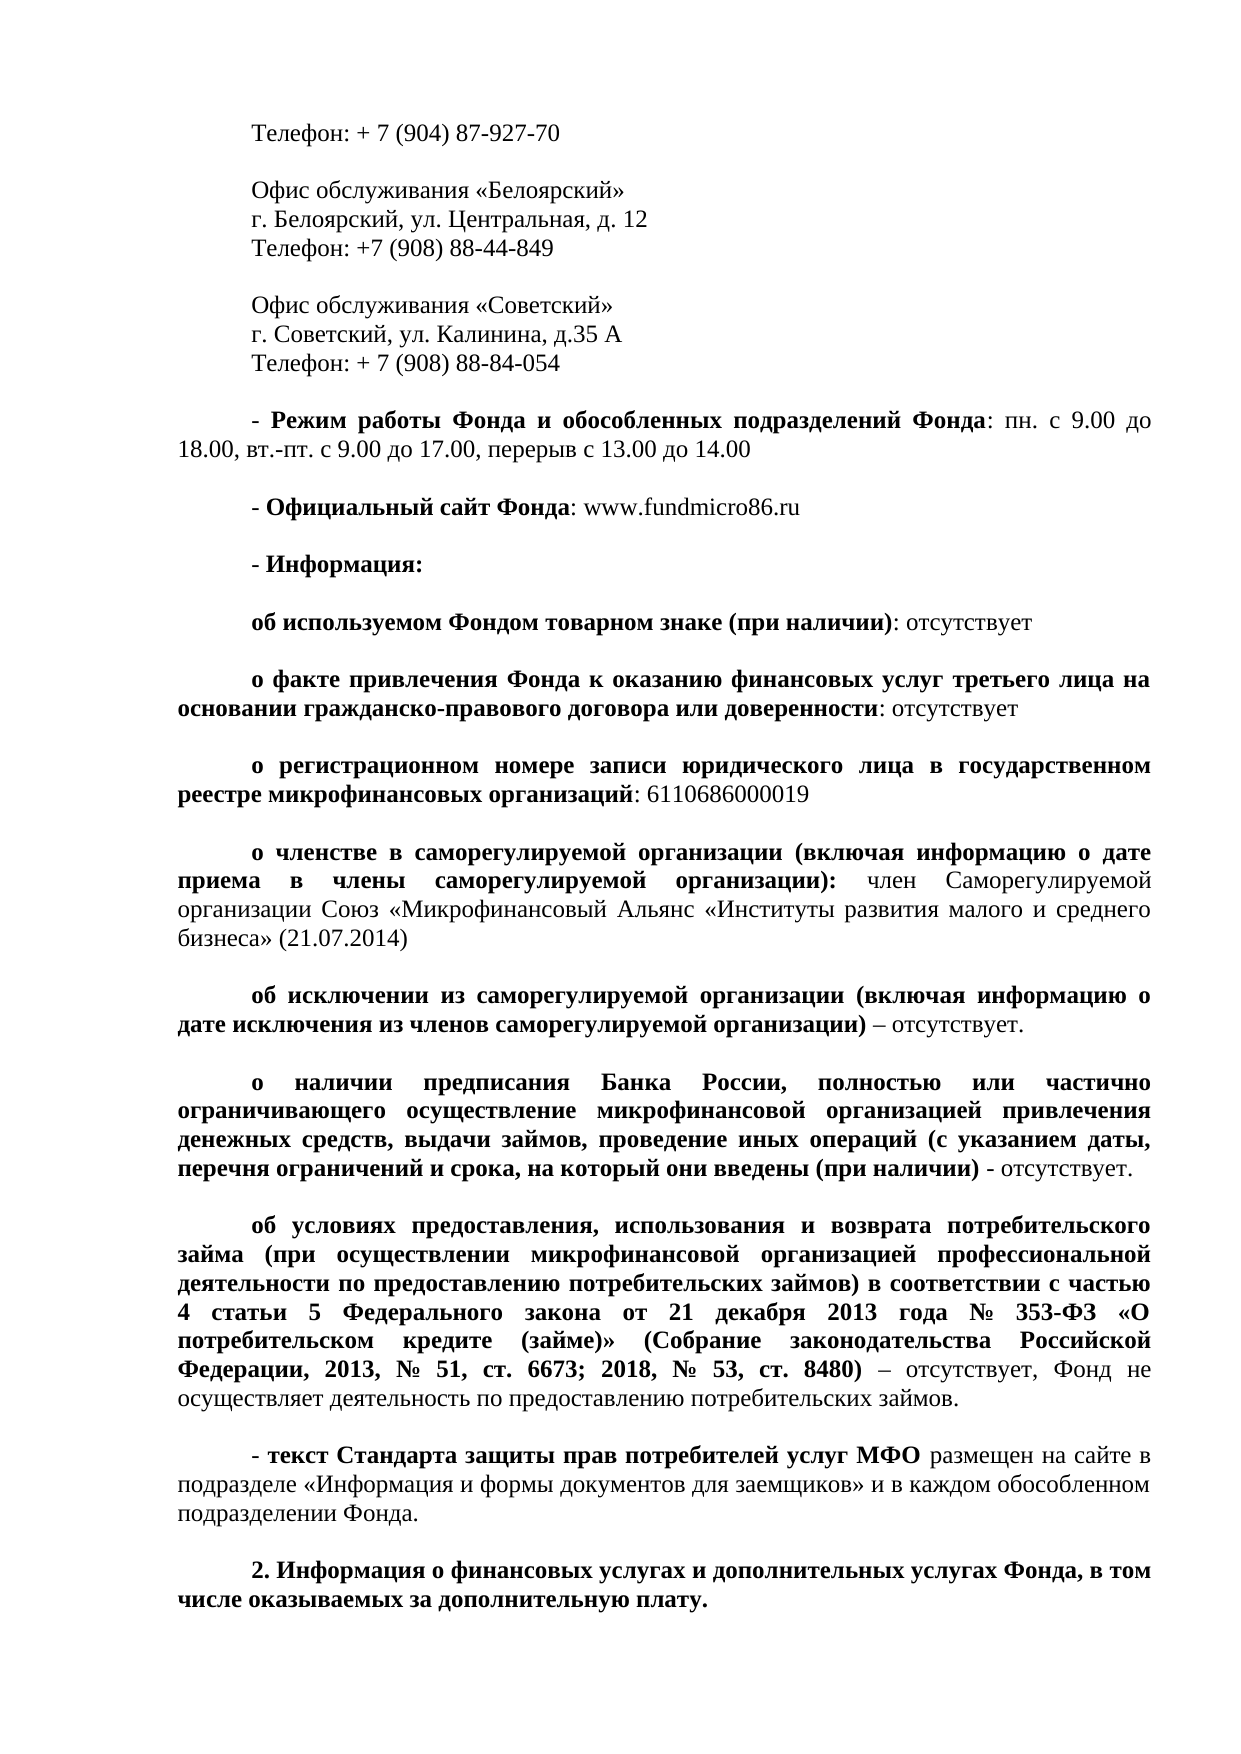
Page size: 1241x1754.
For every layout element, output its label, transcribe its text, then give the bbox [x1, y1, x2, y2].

text - текст Стандарта защиты прав потребителей услуг МФО размещен на сайте в подразделе «Информация и формы документов для заемщиков» и в каждом обособленном подразделении Фонда. [177, 1441, 1152, 1527]
text Офис обслуживания «Белоярский» [177, 176, 1152, 204]
text Офис обслуживания «Советский» [177, 291, 1152, 319]
text об исключении из саморегулируемой организации (включая информацию о дате исключения из членов саморегулируемой организации) – отсутствует. [177, 981, 1152, 1038]
text г. Советский, ул. Калинина, д.35 А [177, 319, 1152, 348]
text Телефон: + 7 (904) 87-927-70 [177, 118, 1152, 147]
text о членстве в саморегулируемой организации (включая информацию о дате приема в члены саморегулируемой организации): член Саморегулируемой организации Союз «Микрофинансовый Альянс «Институты развития малого и среднего бизнеса» (21.07.2014) [177, 837, 1152, 952]
text Телефон: + 7 (908) 88-84-054 [177, 348, 1152, 377]
text г. Белоярский, ул. Центральная, д. 12 [177, 204, 1152, 233]
text о регистрационном номере записи юридического лица в государственном реестре микрофинансовых организаций: 6110686000019 [177, 751, 1152, 808]
text 2. Информация о финансовых услугах и дополнительных услугах Фонда, в том числе оказываемых за дополнительную плату. [177, 1556, 1152, 1613]
text об условиях предоставления, использования и возврата потребительского займа (при осуществлении микрофинансовой организацией профессиональной деятельности по предоставлению потребительских займов) в соответствии с частью 4 статьи 5 Федерального закона от 21 декабря 2013 года № 353-ФЗ «О потребительском кредите (займе)» (Собрание законодательства Российской Федерации, 2013, № 51, ст. 6673; 2018, № 53, ст. 8480) – отсутствует, Фонд не осуществляет деятельность по предоставлению потребительских займов. [177, 1211, 1152, 1412]
text о факте привлечения Фонда к оказанию финансовых услуг третьего лица на основании гражданско-правового договора или доверенности: отсутствует [177, 664, 1152, 722]
text Телефон: +7 (908) 88-44-849 [177, 233, 1152, 262]
text о наличии предписания Банка России, полностью или частично ограничивающего осуществление микрофинансовой организацией привлечения денежных средств, выдачи займов, проведение иных операций (с указанием даты, перечня ограничений и срока, на который они введены (при наличии) - отсутствует. [177, 1067, 1152, 1182]
text об используемом Фондом товарном знаке (при наличии): отсутствует [177, 607, 1152, 636]
text - Информация: [177, 549, 1152, 578]
text - Официальный сайт Фонда: www.fundmicro86.ru [177, 492, 1152, 521]
text - Режим работы Фонда и обособленных подразделений Фонда: пн. с 9.00 до 18.00, вт.-пт. с 9.00 до 17.00, перерыв с 13.00 до 14.00 [177, 406, 1152, 463]
